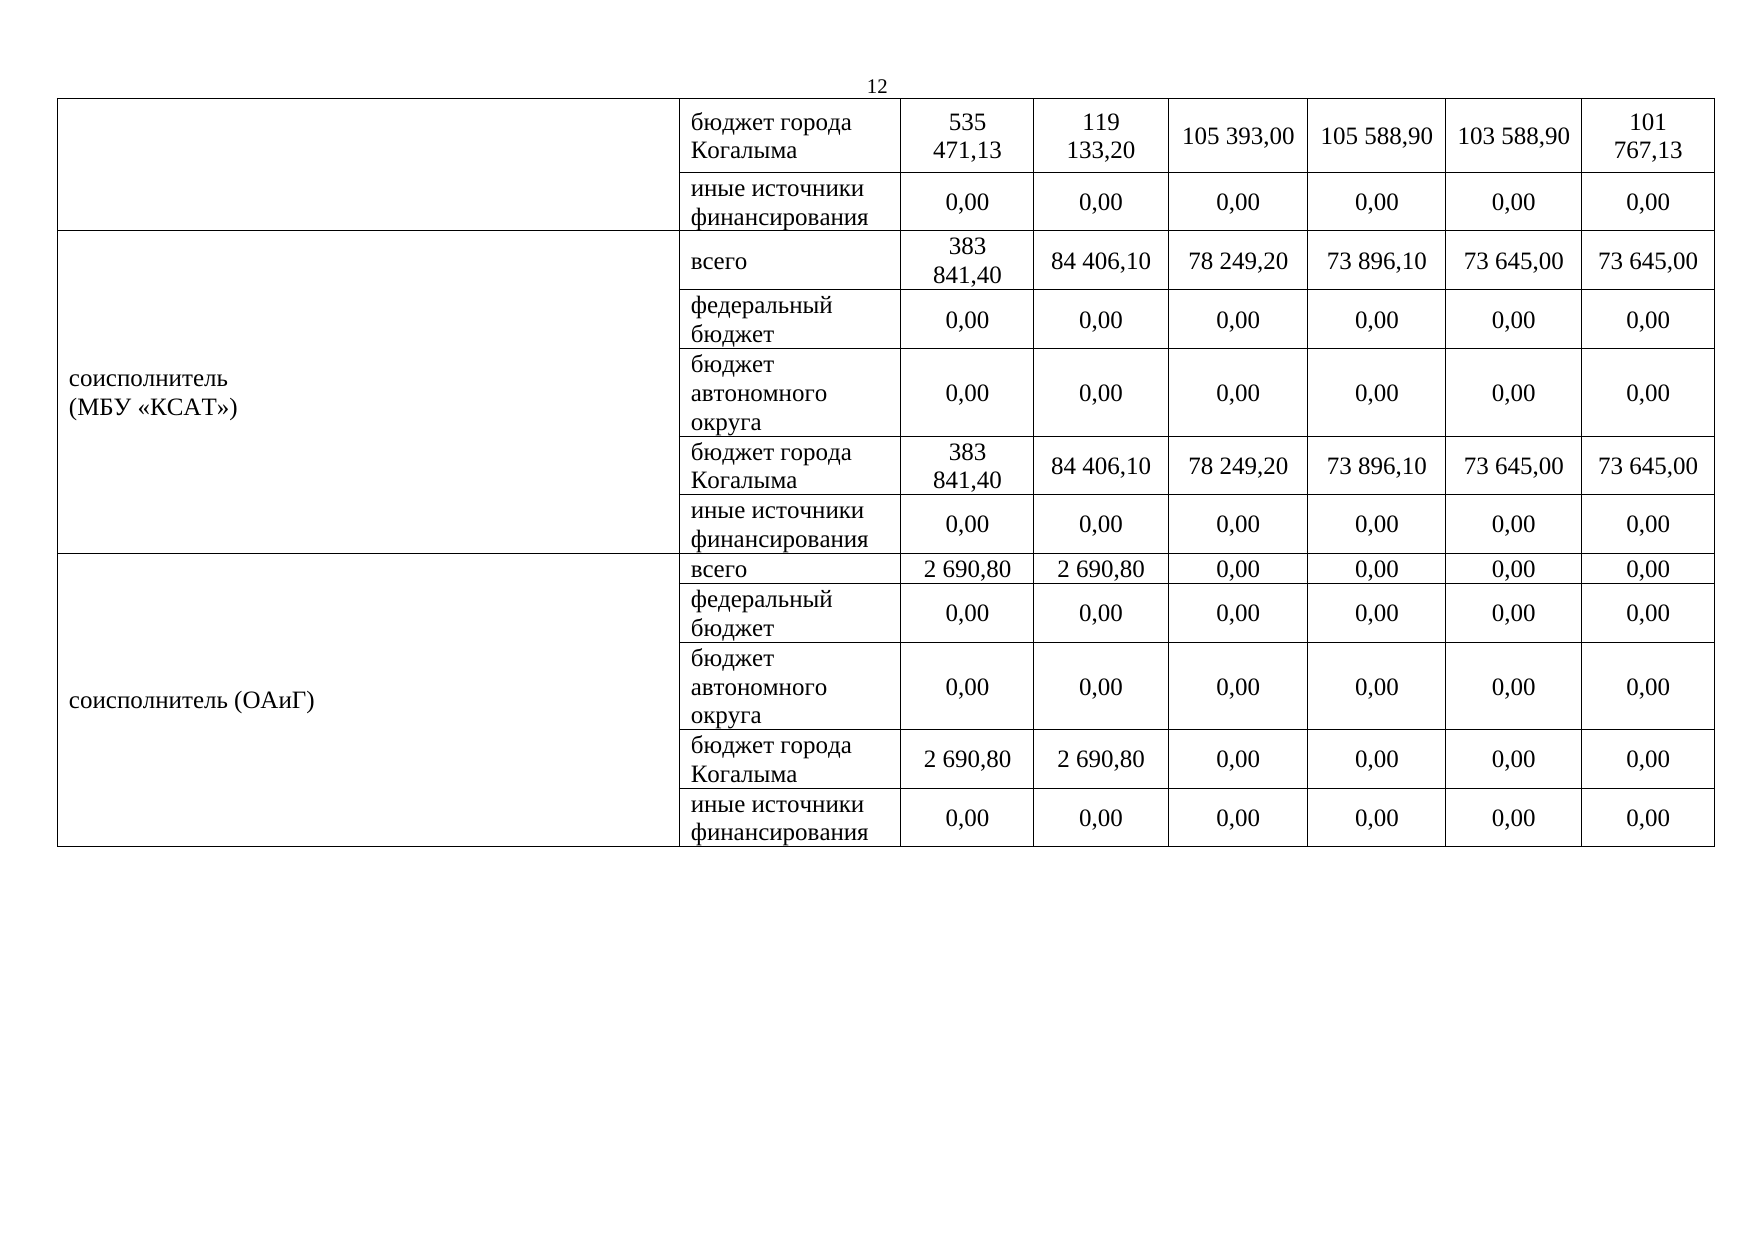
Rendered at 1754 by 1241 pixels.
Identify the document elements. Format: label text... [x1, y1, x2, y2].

table_cell 73 645,00 [1582, 231, 1714, 289]
table_cell 0,00 [901, 643, 1033, 729]
table_cell 0,00 [1582, 349, 1714, 436]
table_cell 0,00 [1582, 643, 1714, 729]
table_cell 0,00 [1582, 730, 1714, 788]
table_cell 0,00 [1446, 495, 1581, 553]
table_cell 105 588,90 [1308, 99, 1445, 172]
table_cell 73 645,00 [1582, 437, 1714, 494]
table_cell 0,00 [1169, 495, 1307, 553]
table_cell 0,00 [1169, 730, 1307, 788]
table_cell 2 690,80 [901, 730, 1033, 788]
table_cell бюджет города Когалыма [680, 99, 900, 172]
table_cell 0,00 [1034, 495, 1168, 553]
table_cell 73 645,00 [1446, 437, 1581, 494]
table_cell 0,00 [1308, 730, 1445, 788]
table_cell 0,00 [1308, 290, 1445, 348]
table_cell федеральный бюджет [680, 290, 900, 348]
table_cell 73 896,10 [1308, 437, 1445, 494]
table_cell соисполнитель (ОАиГ) [58, 554, 679, 846]
table_cell 101 767,13 [1582, 99, 1714, 172]
table_cell 0,00 [1169, 789, 1307, 846]
table_cell 0,00 [1582, 290, 1714, 348]
table_cell 0,00 [1446, 290, 1581, 348]
table_cell 0,00 [1308, 349, 1445, 436]
table_cell 0,00 [1446, 349, 1581, 436]
table_cell 0,00 [1034, 349, 1168, 436]
table_cell бюджет автономного округа [680, 349, 900, 436]
table_cell иные источники финансирования [680, 789, 900, 846]
table_cell 2 690,80 [1034, 554, 1168, 582]
table_cell 0,00 [901, 173, 1033, 230]
table_cell 119 133,20 [1034, 99, 1168, 172]
table_cell 73 645,00 [1446, 231, 1581, 289]
table_cell 84 406,10 [1034, 437, 1168, 494]
table_cell 0,00 [1034, 789, 1168, 846]
table_cell 2 690,80 [901, 554, 1033, 582]
table_cell 0,00 [1446, 730, 1581, 788]
table_cell 0,00 [1446, 173, 1581, 230]
table_cell 73 896,10 [1308, 231, 1445, 289]
table_cell 0,00 [1169, 349, 1307, 436]
table_cell всего [680, 554, 900, 582]
table_cell 78 249,20 [1169, 231, 1307, 289]
table_cell 0,00 [1308, 584, 1445, 642]
table_cell 0,00 [901, 584, 1033, 642]
table_cell 0,00 [1034, 290, 1168, 348]
table_cell 0,00 [1308, 495, 1445, 553]
table_cell 0,00 [1034, 173, 1168, 230]
table_cell иные источники финансирования [680, 173, 900, 230]
table_cell 105 393,00 [1169, 99, 1307, 172]
table_cell 0,00 [1034, 643, 1168, 729]
table_cell 0,00 [1582, 495, 1714, 553]
table_cell 0,00 [1446, 554, 1581, 582]
table_cell всего [680, 231, 900, 289]
table_cell 535 471,13 [901, 99, 1033, 172]
table_cell 0,00 [901, 495, 1033, 553]
table_cell 0,00 [1169, 643, 1307, 729]
table_cell 0,00 [1169, 584, 1307, 642]
table_cell 2 690,80 [1034, 730, 1168, 788]
table_cell 0,00 [1308, 643, 1445, 729]
table_cell соисполнитель (МБУ «КСАТ») [58, 231, 679, 553]
table_cell 383 841,40 [901, 231, 1033, 289]
table_cell 0,00 [1169, 290, 1307, 348]
table_cell бюджет города Когалыма [680, 437, 900, 494]
table_cell 0,00 [1582, 789, 1714, 846]
table_cell 0,00 [1582, 173, 1714, 230]
table_cell 0,00 [901, 789, 1033, 846]
table_cell бюджет автономного округа [680, 643, 900, 729]
table_cell 383 841,40 [901, 437, 1033, 494]
table_cell 84 406,10 [1034, 231, 1168, 289]
table_cell 103 588,90 [1446, 99, 1581, 172]
table_cell 0,00 [1308, 789, 1445, 846]
table_cell 0,00 [1169, 554, 1307, 582]
table_cell 0,00 [1446, 584, 1581, 642]
table_cell федеральный бюджет [680, 584, 900, 642]
table_cell 0,00 [1446, 789, 1581, 846]
table_cell бюджет города Когалыма [680, 730, 900, 788]
table_cell 0,00 [1582, 554, 1714, 582]
table_cell 0,00 [1446, 643, 1581, 729]
table_cell 0,00 [901, 349, 1033, 436]
table_cell 0,00 [1308, 173, 1445, 230]
table_cell 0,00 [1308, 554, 1445, 582]
table_cell 0,00 [1582, 584, 1714, 642]
table_cell иные источники финансирования [680, 495, 900, 553]
table_cell 0,00 [1169, 173, 1307, 230]
table_cell 0,00 [1034, 584, 1168, 642]
table_cell 0,00 [901, 290, 1033, 348]
table_cell 78 249,20 [1169, 437, 1307, 494]
